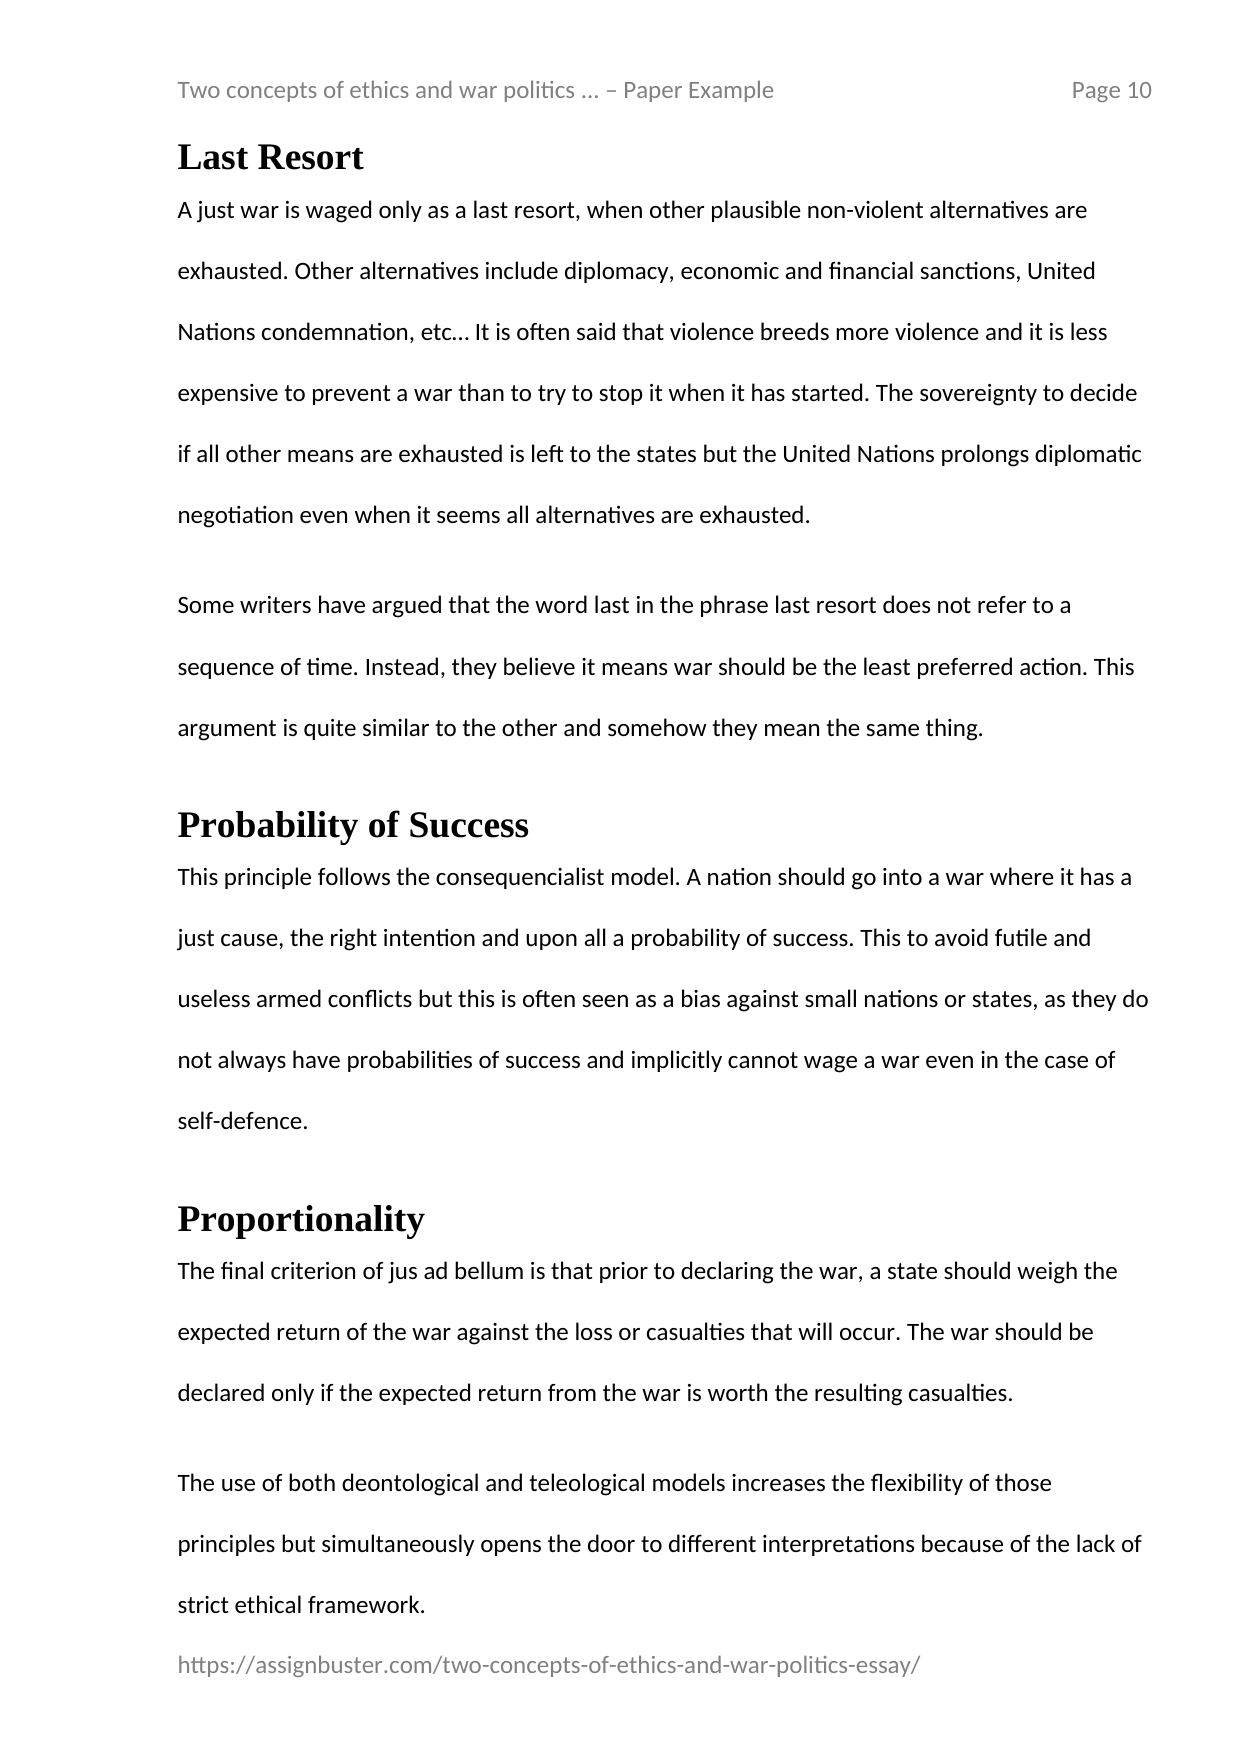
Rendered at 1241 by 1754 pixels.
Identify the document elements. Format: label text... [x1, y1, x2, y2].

text A just war is waged only as a last resort, when other plausible non-violent alternatives are exhausted. Other alternatives include diplomacy, economic and financial sanctions, United Nations condemnation, etc… It is often said that violence breeds more violence and it is less expensive to prevent a war than to try to stop it when it has started. The sovereignty to decide if all other means are exhausted is left to the states but the United Nations prolongs diplomatic negotiation even when it seems all alternatives are exhausted. [177, 194, 1152, 529]
text The final criterion of jus ad bellum is that prior to declaring the war, a state should weigh the expected return of the war against the loss or casualties that will occur. The war should be declared only if the expected return from the war is worth the resulting casualties. [177, 1255, 1152, 1408]
subtitle Last Resort [177, 135, 1152, 178]
text Some writers have argued that the word last in the phrase last resort does not refer to a sequence of time. Instead, they believe it means war should be the least preferred action. This argument is quite similar to the other and somehow they mean the same thing. [177, 589, 1152, 742]
text This principle follows the consequencialist model. A nation should go into a war where it has a just cause, the right intention and upon all a probability of success. This to avoid futile and useless armed conflicts but this is often seen as a bias against small nations or states, as they do not always have probabilities of success and implicitly cannot wage a war even in the case of self-defence. [177, 861, 1152, 1136]
text The use of both deontological and teleological models increases the flexibility of those principles but simultaneously opens the door to different interpretations because of the lack of strict ethical framework. [177, 1468, 1152, 1620]
subtitle Probability of Success [177, 802, 1152, 845]
subtitle Proportionality [177, 1196, 1152, 1239]
